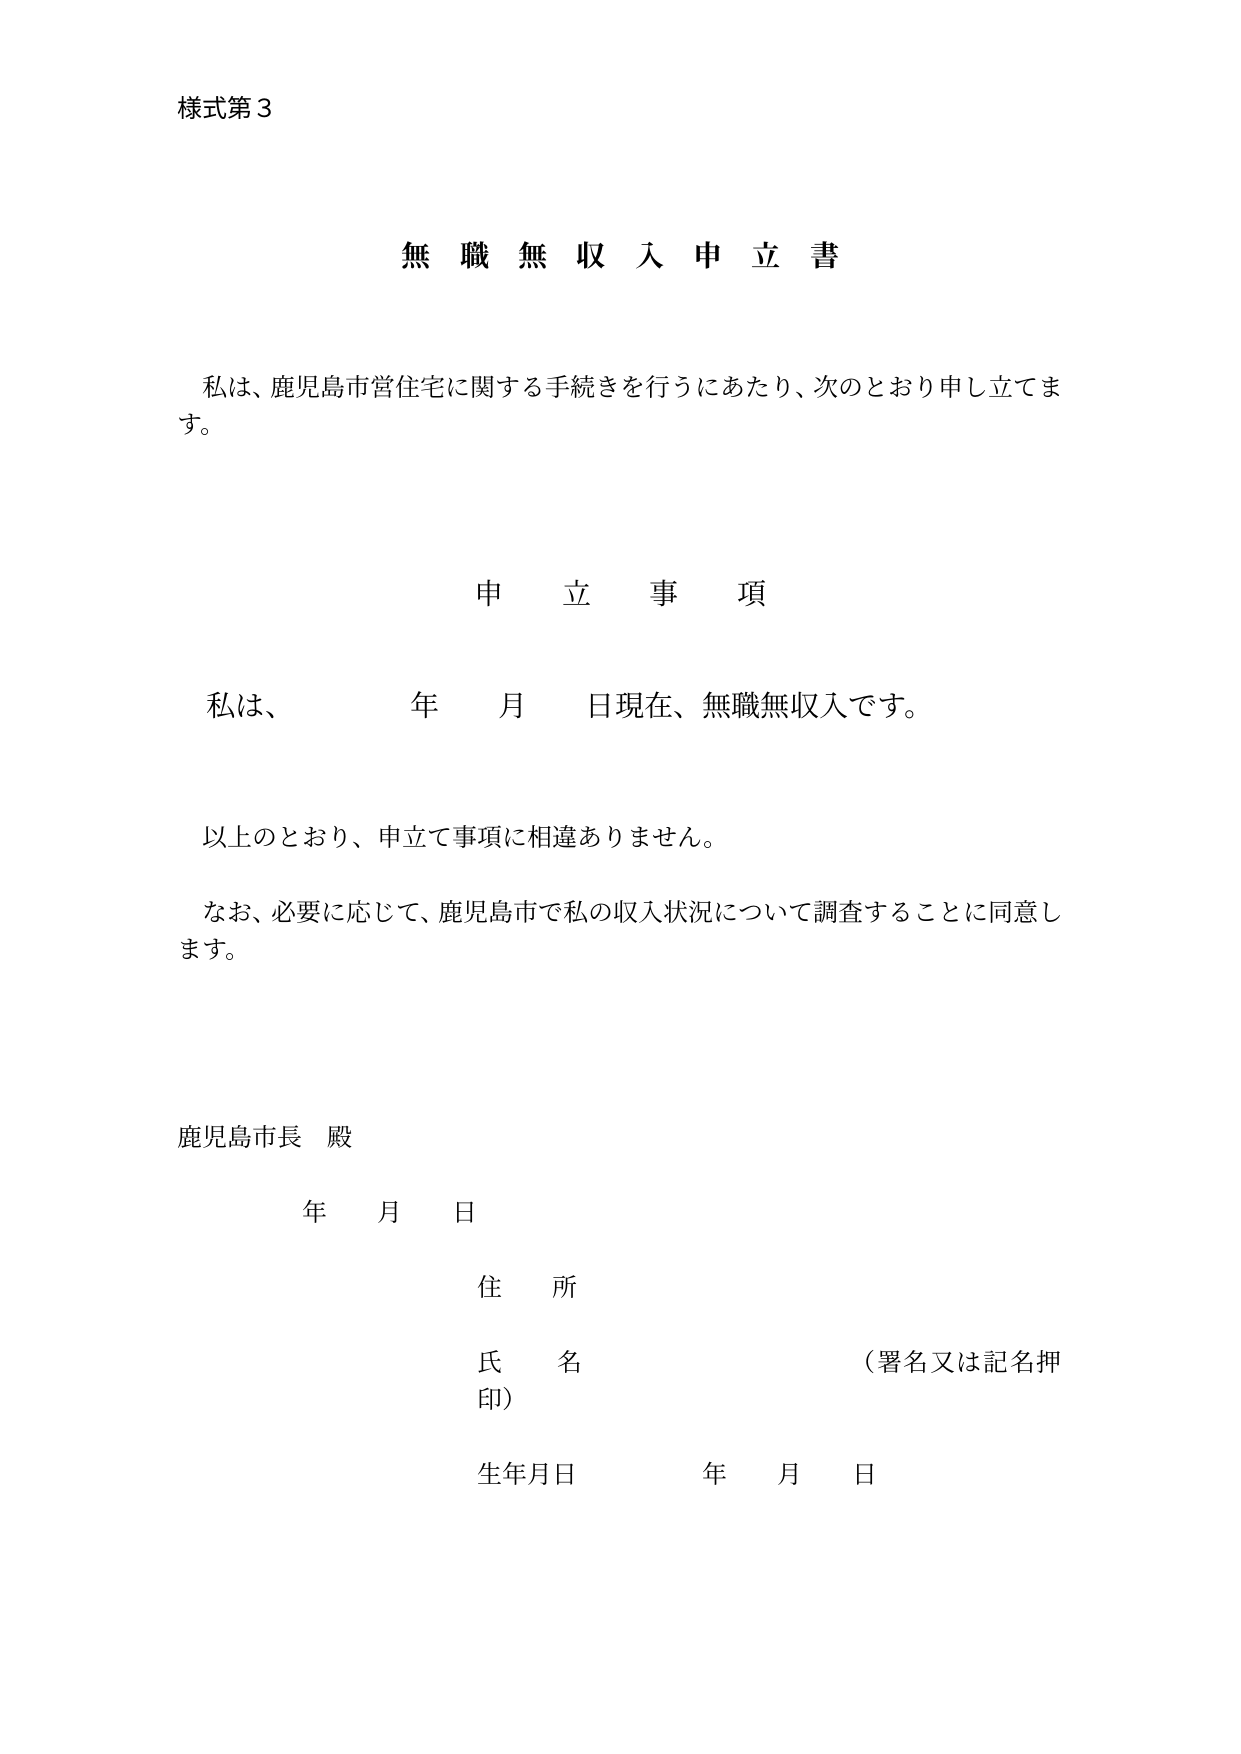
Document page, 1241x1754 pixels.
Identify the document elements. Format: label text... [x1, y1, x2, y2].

text 氏 名 （署名又は記名押印） [477, 1342, 1063, 1417]
text 私は、鹿児島市営住宅に関する手続きを行うにあたり、次のとおり申し立てます。 [177, 367, 1063, 442]
text 生年月日 年 月 日 [477, 1454, 1063, 1492]
text 私は、 年 月 日現在、無職無収入です。 [177, 667, 1063, 742]
text 以上のとおり、申立て事項に相違ありません。 [177, 817, 1063, 854]
text なお、必要に応じて、鹿児島市で私の収入状況について調査することに同意します。 [177, 892, 1063, 967]
text 住 所 [477, 1267, 1063, 1304]
text 鹿児島市長 殿 [177, 1117, 1063, 1154]
text 申 立 事 項 [177, 554, 1063, 629]
text 年 月 日 [177, 1192, 1063, 1229]
text 無 職 無 収 入 申 立 書 [177, 217, 1063, 292]
